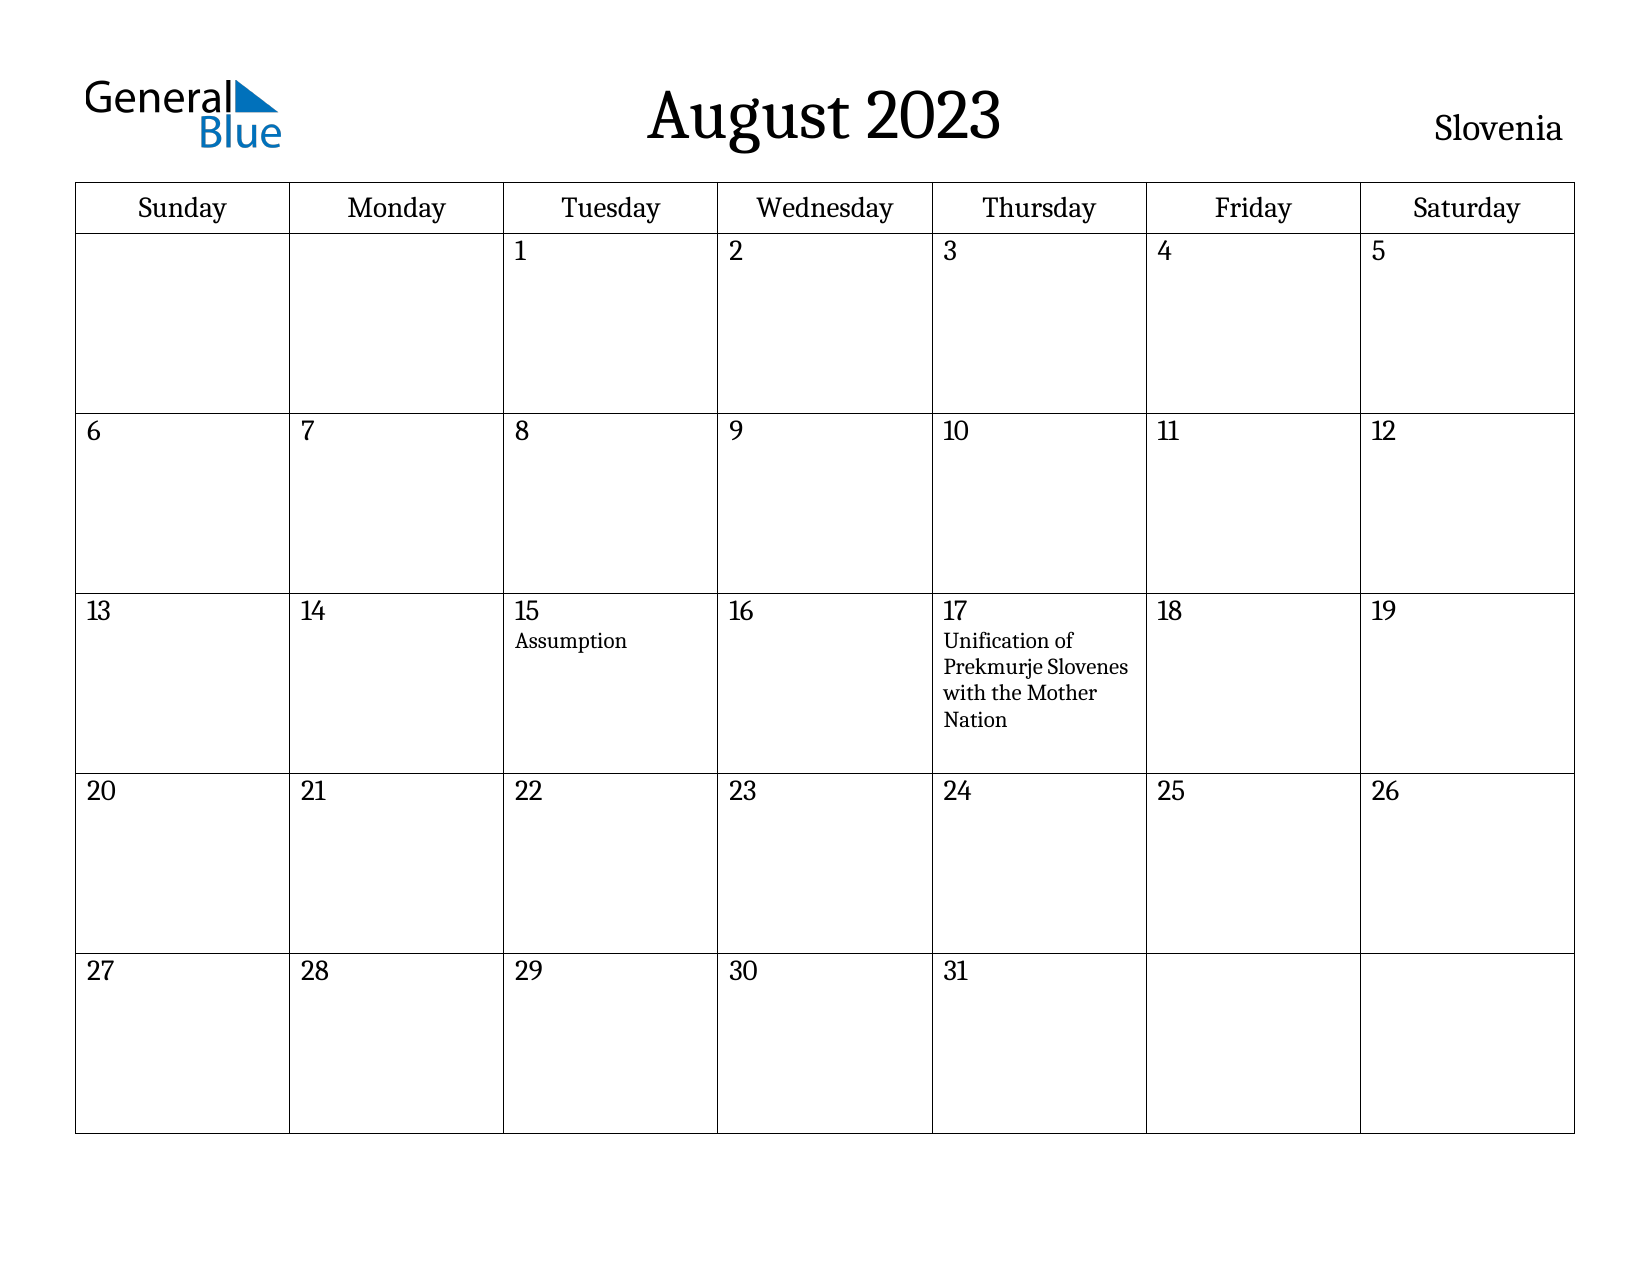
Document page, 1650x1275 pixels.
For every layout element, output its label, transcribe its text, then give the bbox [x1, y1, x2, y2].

table_cell Assumption [504, 627, 717, 773]
table_cell [933, 808, 1146, 953]
table_cell [718, 267, 932, 413]
table_cell [76, 267, 289, 413]
table_cell 15 [504, 594, 717, 627]
table_cell Wednesday [718, 183, 932, 233]
table_cell 10 [933, 414, 1146, 447]
table_cell Monday [290, 183, 503, 233]
table_cell [933, 267, 1146, 413]
table_cell [76, 234, 289, 267]
table_cell [718, 627, 932, 773]
table_cell 6 [76, 414, 289, 447]
table_cell [76, 808, 289, 953]
table_cell [290, 234, 503, 267]
table_cell [1147, 988, 1360, 1133]
table_cell Tuesday [504, 183, 717, 233]
table_cell 21 [290, 774, 503, 807]
table_cell [290, 448, 503, 593]
table_cell 25 [1147, 774, 1360, 807]
table_cell 28 [290, 954, 503, 987]
table_header Slovenia [1146, 75, 1574, 182]
table_cell 9 [718, 414, 932, 447]
table_cell 11 [1147, 414, 1360, 447]
table_cell [1147, 267, 1360, 413]
table_cell [290, 808, 503, 953]
table_cell [504, 267, 717, 413]
table_cell 29 [504, 954, 717, 987]
table_cell [76, 448, 289, 593]
table_cell 22 [504, 774, 717, 807]
picture [86, 80, 281, 148]
table_cell [504, 988, 717, 1133]
table_cell [290, 988, 503, 1133]
table_cell [1361, 954, 1574, 987]
table_cell Friday [1147, 183, 1360, 233]
table_cell 30 [718, 954, 932, 987]
table_cell [76, 988, 289, 1133]
table_cell Saturday [1361, 183, 1574, 233]
table_cell [1361, 627, 1574, 773]
table_cell Thursday [933, 183, 1146, 233]
table_cell [1361, 808, 1574, 953]
table_cell [933, 988, 1146, 1133]
table_cell 26 [1361, 774, 1574, 807]
table_cell [1361, 267, 1574, 413]
table_cell 18 [1147, 594, 1360, 627]
table_cell [290, 267, 503, 413]
table_cell 23 [718, 774, 932, 807]
table_cell [1147, 808, 1360, 953]
table_cell 2 [718, 234, 932, 267]
table_cell [504, 448, 717, 593]
table_cell 31 [933, 954, 1146, 987]
table_cell 1 [504, 234, 717, 267]
table_cell [718, 808, 932, 953]
table_cell Unification of Prekmurje Slovenes with the Mother Nation [933, 627, 1146, 773]
table_cell Sunday [76, 183, 289, 233]
table_cell [1361, 448, 1574, 593]
table_cell 12 [1361, 414, 1574, 447]
table_cell 14 [290, 594, 503, 627]
table_cell 7 [290, 414, 503, 447]
table_cell 4 [1147, 234, 1360, 267]
table_cell [933, 448, 1146, 593]
table_cell 20 [76, 774, 289, 807]
table_cell [1147, 954, 1360, 987]
table_cell 17 [933, 594, 1146, 627]
table_cell [1361, 988, 1574, 1133]
table_cell [1147, 448, 1360, 593]
table_cell [718, 988, 932, 1133]
table_cell [76, 627, 289, 773]
table_cell 16 [718, 594, 932, 627]
table_cell 5 [1361, 234, 1574, 267]
table_cell 19 [1361, 594, 1574, 627]
table_cell [290, 627, 503, 773]
table_cell 13 [76, 594, 289, 627]
table_cell [718, 448, 932, 593]
table_cell [1147, 627, 1360, 773]
table_cell 27 [76, 954, 289, 987]
table_cell [504, 808, 717, 953]
table_header [76, 75, 503, 182]
table_cell 8 [504, 414, 717, 447]
table_header August 2023 [504, 75, 1146, 182]
table_cell 3 [933, 234, 1146, 267]
table_cell 24 [933, 774, 1146, 807]
